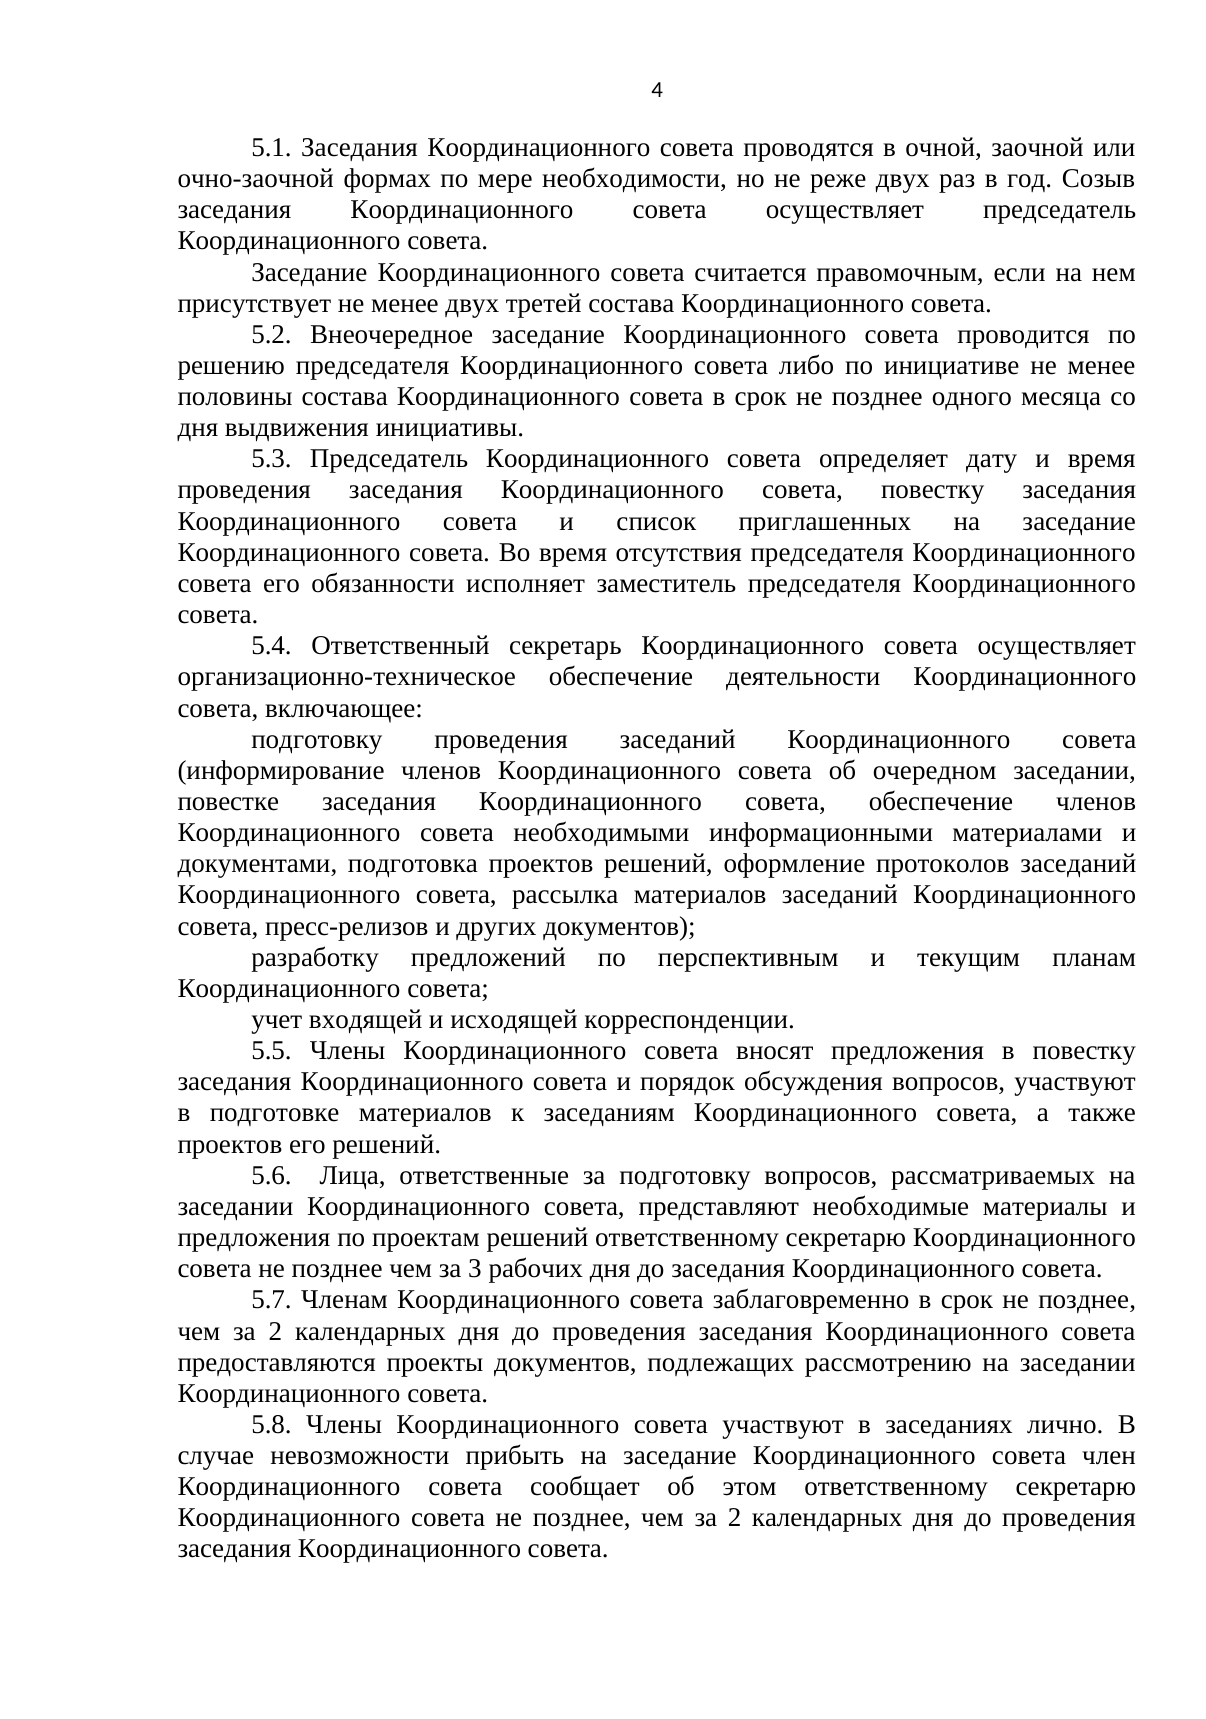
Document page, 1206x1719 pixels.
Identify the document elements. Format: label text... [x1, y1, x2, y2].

text подготовку проведения заседаний Координационного совета (информирование членов Координационного совета об очередном заседании, повестке заседания Координационного совета, обеспечение членов Координационного совета необходимыми информационными материалами и документами, подготовка проектов решений, оформление протоколов заседаний Координационного совета, рассылка материалов заседаний Координационного совета, пресс-релизов и других документов); [177, 723, 1137, 941]
text 5.6. Лица, ответственные за подготовку вопросов, рассматриваемых на заседании Координационного совета, представляют необходимые материалы и предложения по проектам решений ответственному секретарю Координационного совета не позднее чем за 3 рабочих дня до заседания Координационного совета. [177, 1159, 1137, 1283]
text 5.4. Ответственный секретарь Координационного совета осуществляет организационно-техническое обеспечение деятельности Координационного совета, включающее: [177, 629, 1137, 723]
text 5.1. Заседания Координационного совета проводятся в очной, заочной или очно-заочной формах по мере необходимости, но не реже двух раз в год. Созыв заседания Координационного совета осуществляет председатель Координационного совета. [177, 131, 1137, 256]
text разработку предложений по перспективным и текущим планам Координационного совета; [177, 941, 1137, 1003]
text 5.5. Члены Координационного совета вносят предложения в повестку заседания Координационного совета и порядок обсуждения вопросов, участвуют в подготовке материалов к заседаниям Координационного совета, а также проектов его решений. [177, 1034, 1137, 1159]
text учет входящей и исходящей корреспонденции. [177, 1003, 1137, 1034]
text 5.8. Члены Координационного совета участвуют в заседаниях лично. В случае невозможности прибыть на заседание Координационного совета член Координационного совета сообщает об этом ответственному секретарю Координационного совета не позднее, чем за 2 календарных дня до проведения заседания Координационного совета. [177, 1408, 1137, 1564]
text Заседание Координационного совета считается правомочным, если на нем присутствует не менее двух третей состава Координационного совета. [177, 256, 1137, 318]
text 5.3. Председатель Координационного совета определяет дату и время проведения заседания Координационного совета, повестку заседания Координационного совета и список приглашенных на заседание Координационного совета. Во время отсутствия председателя Координационного совета его обязанности исполняет заместитель председателя Координационного совета. [177, 442, 1137, 629]
text 5.7. Членам Координационного совета заблаговременно в срок не позднее, чем за 2 календарных дня до проведения заседания Координационного совета предоставляются проекты документов, подлежащих рассмотрению на заседании Координационного совета. [177, 1283, 1137, 1408]
text 5.2. Внеочередное заседание Координационного совета проводится по решению председателя Координационного совета либо по инициативе не менее половины состава Координационного совета в срок не позднее одного месяца со дня выдвижения инициативы. [177, 318, 1137, 442]
